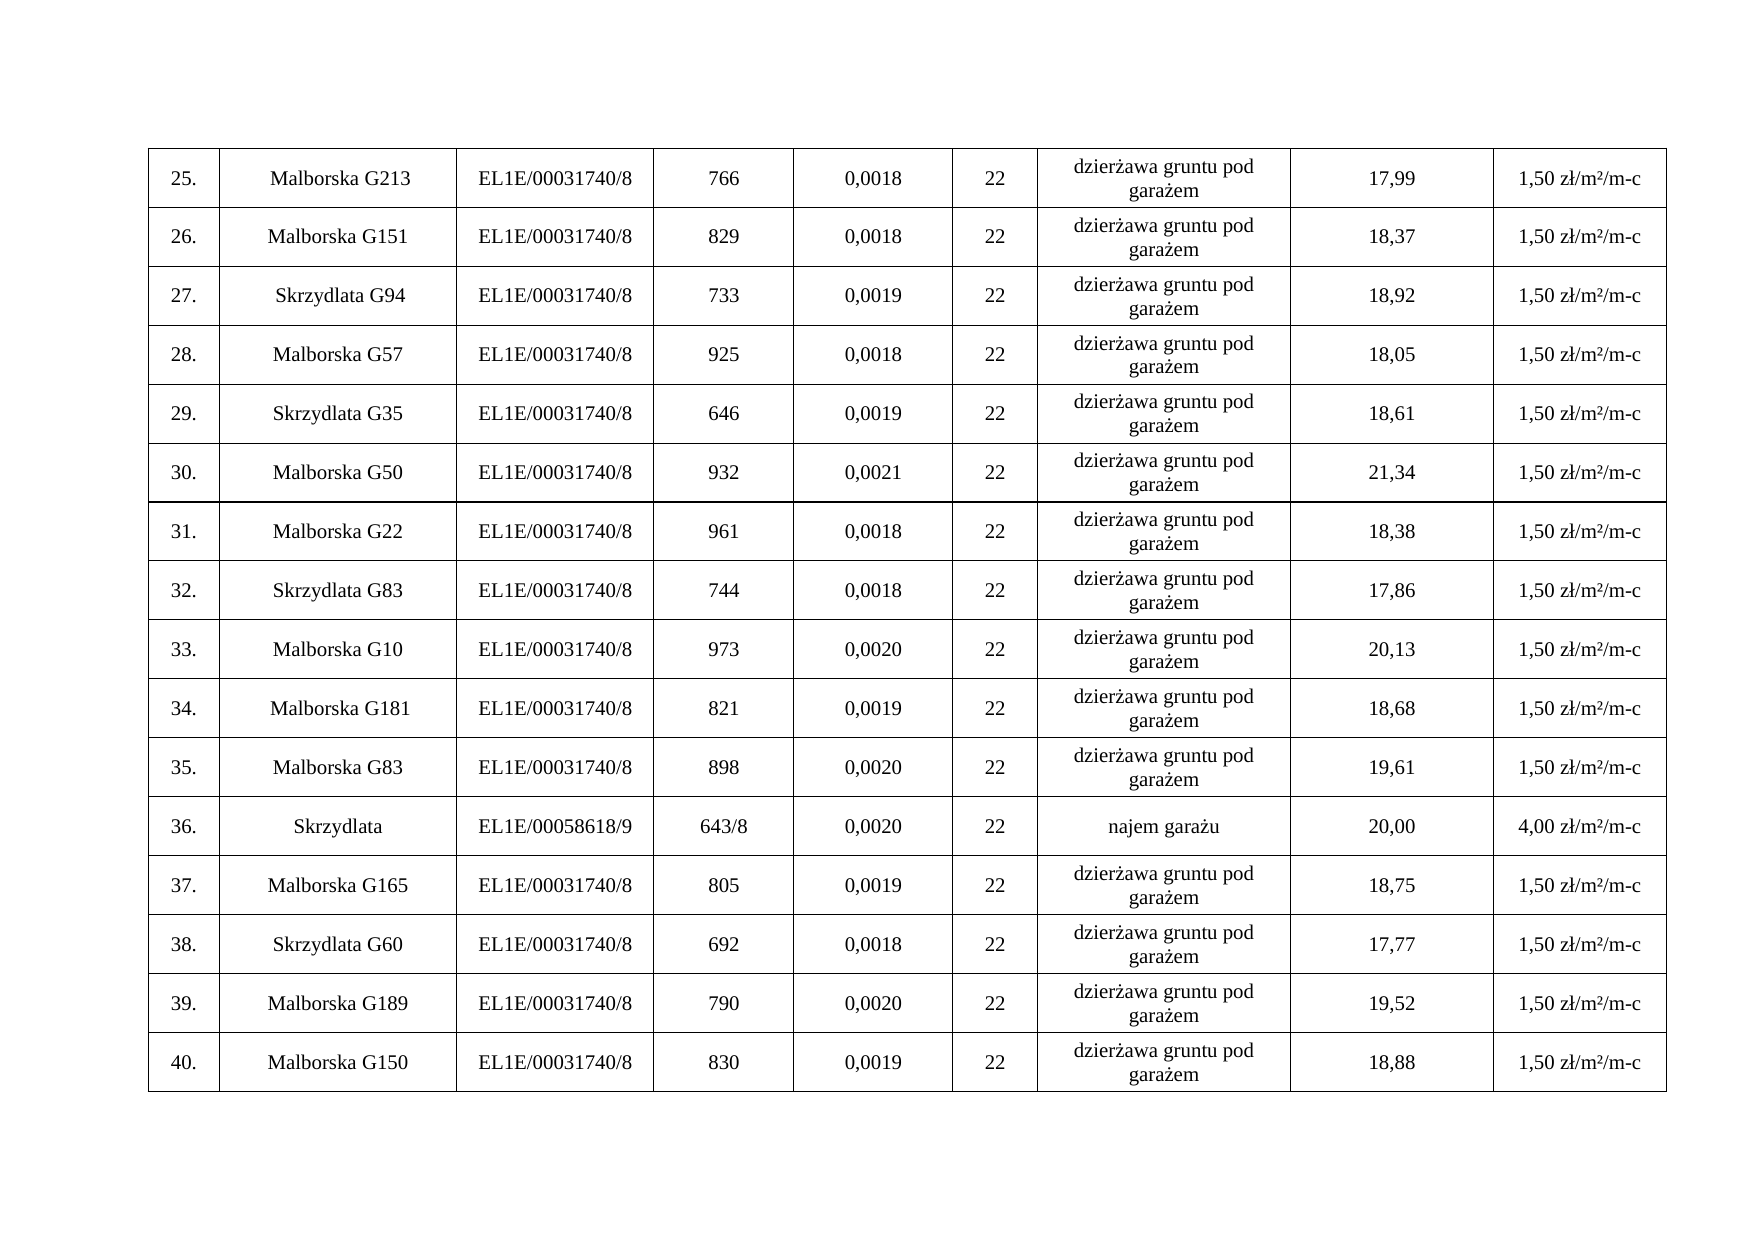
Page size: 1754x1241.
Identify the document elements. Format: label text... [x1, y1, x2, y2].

table_cell 0,0018 [794, 149, 952, 207]
table_cell 18,38 [1291, 503, 1493, 560]
table_cell 1,50 zł/m²/m-c [1494, 1033, 1666, 1091]
table_cell dzierżawa gruntu pod garażem [1038, 679, 1290, 737]
table_cell 1,50 zł/m²/m-c [1494, 856, 1666, 914]
table_cell 38. [149, 915, 219, 973]
table_cell Skrzydlata G35 [220, 385, 456, 442]
table_cell 18,05 [1291, 326, 1493, 383]
table_cell dzierżawa gruntu pod garażem [1038, 503, 1290, 560]
table_cell dzierżawa gruntu pod garażem [1038, 856, 1290, 914]
table_cell 766 [654, 149, 793, 207]
table_cell 1,50 zł/m²/m-c [1494, 385, 1666, 442]
table_cell EL1E/00031740/8 [457, 208, 653, 266]
table_cell 22 [953, 503, 1037, 560]
table_cell 25. [149, 149, 219, 207]
table_cell 646 [654, 385, 793, 442]
table_cell dzierżawa gruntu pod garażem [1038, 326, 1290, 383]
table_cell 18,61 [1291, 385, 1493, 442]
table_cell 1,50 zł/m²/m-c [1494, 974, 1666, 1032]
table_cell 1,50 zł/m²/m-c [1494, 561, 1666, 619]
table_cell 4,00 zł/m²/m-c [1494, 797, 1666, 855]
table_cell 22 [953, 620, 1037, 678]
table_cell dzierżawa gruntu pod garażem [1038, 974, 1290, 1032]
table_cell Malborska G50 [220, 444, 456, 501]
table_cell 22 [953, 738, 1037, 796]
table_cell 692 [654, 915, 793, 973]
table_cell 17,86 [1291, 561, 1493, 619]
table_cell EL1E/00031740/8 [457, 856, 653, 914]
table_cell EL1E/00031740/8 [457, 679, 653, 737]
table_cell EL1E/00058618/9 [457, 797, 653, 855]
table_cell 1,50 zł/m²/m-c [1494, 326, 1666, 383]
table_cell 18,92 [1291, 267, 1493, 324]
table_cell 39. [149, 974, 219, 1032]
table_cell 0,0020 [794, 974, 952, 1032]
table_cell 1,50 zł/m²/m-c [1494, 208, 1666, 266]
table_cell EL1E/00031740/8 [457, 1033, 653, 1091]
table_cell 0,0019 [794, 679, 952, 737]
table_cell 0,0018 [794, 915, 952, 973]
table_cell 22 [953, 915, 1037, 973]
table_cell 0,0018 [794, 208, 952, 266]
table_cell 22 [953, 797, 1037, 855]
table_cell 1,50 zł/m²/m-c [1494, 267, 1666, 324]
table_cell 925 [654, 326, 793, 383]
table_cell EL1E/00031740/8 [457, 385, 653, 442]
table_cell EL1E/00031740/8 [457, 444, 653, 501]
table_cell 28. [149, 326, 219, 383]
table_cell 31. [149, 503, 219, 560]
table_cell 30. [149, 444, 219, 501]
table_cell 0,0020 [794, 738, 952, 796]
table_cell 0,0018 [794, 561, 952, 619]
table_cell 20,00 [1291, 797, 1493, 855]
table_cell Malborska G22 [220, 503, 456, 560]
table_cell 0,0020 [794, 797, 952, 855]
table_cell 19,52 [1291, 974, 1493, 1032]
table_cell 1,50 zł/m²/m-c [1494, 915, 1666, 973]
table_cell 27. [149, 267, 219, 324]
table_cell Malborska G213 [220, 149, 456, 207]
table_cell 18,75 [1291, 856, 1493, 914]
table_cell 1,50 zł/m²/m-c [1494, 620, 1666, 678]
table_cell 22 [953, 208, 1037, 266]
table_cell 33. [149, 620, 219, 678]
table_cell Malborska G150 [220, 1033, 456, 1091]
table_cell 18,68 [1291, 679, 1493, 737]
table_cell 821 [654, 679, 793, 737]
table_cell Malborska G151 [220, 208, 456, 266]
table_cell dzierżawa gruntu pod garażem [1038, 267, 1290, 324]
table_cell EL1E/00031740/8 [457, 974, 653, 1032]
table_cell 643/8 [654, 797, 793, 855]
table_cell 0,0020 [794, 620, 952, 678]
table_cell 22 [953, 974, 1037, 1032]
table_cell 898 [654, 738, 793, 796]
table_cell 805 [654, 856, 793, 914]
table_cell dzierżawa gruntu pod garażem [1038, 915, 1290, 973]
table_cell dzierżawa gruntu pod garażem [1038, 444, 1290, 501]
table_cell Skrzydlata [220, 797, 456, 855]
table_cell 22 [953, 561, 1037, 619]
table_cell EL1E/00031740/8 [457, 149, 653, 207]
table_cell 36. [149, 797, 219, 855]
table_cell 32. [149, 561, 219, 619]
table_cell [1038, 149, 1290, 207]
table_cell 20,13 [1291, 620, 1493, 678]
table_cell Malborska G165 [220, 856, 456, 914]
table_cell 744 [654, 561, 793, 619]
table_cell Malborska G83 [220, 738, 456, 796]
table_cell 1,50 zł/m²/m-c [1494, 444, 1666, 501]
table_cell 18,37 [1291, 208, 1493, 266]
table_cell 22 [953, 1033, 1037, 1091]
table_cell EL1E/00031740/8 [457, 561, 653, 619]
table_cell 0,0018 [794, 503, 952, 560]
table_cell Malborska G181 [220, 679, 456, 737]
table_cell 22 [953, 856, 1037, 914]
table_cell 17,77 [1291, 915, 1493, 973]
table_cell 0,0019 [794, 267, 952, 324]
table_cell dzierżawa gruntu pod garażem [1038, 385, 1290, 442]
table_cell dzierżawa gruntu pod garażem [1038, 620, 1290, 678]
table_cell 733 [654, 267, 793, 324]
table_cell 1,50 zł/m²/m-c [1494, 149, 1666, 207]
table_cell dzierżawa gruntu pod garażem [1038, 1033, 1290, 1091]
table_cell 932 [654, 444, 793, 501]
table_cell EL1E/00031740/8 [457, 267, 653, 324]
table_cell EL1E/00031740/8 [457, 738, 653, 796]
table_cell Skrzydlata G60 [220, 915, 456, 973]
table_cell dzierżawa gruntu pod garażem [1038, 208, 1290, 266]
table_cell 0,0019 [794, 856, 952, 914]
table_cell 22 [953, 149, 1037, 207]
table_cell 17,99 [1291, 149, 1493, 207]
table_cell 21,34 [1291, 444, 1493, 501]
table_cell 1,50 zł/m²/m-c [1494, 738, 1666, 796]
table_cell EL1E/00031740/8 [457, 915, 653, 973]
table_cell 0,0021 [794, 444, 952, 501]
table_cell EL1E/00031740/8 [457, 620, 653, 678]
table_cell 22 [953, 679, 1037, 737]
table_cell 973 [654, 620, 793, 678]
table_cell 0,0019 [794, 1033, 952, 1091]
table_cell 35. [149, 738, 219, 796]
table_cell 26. [149, 208, 219, 266]
table_cell najem garażu [1038, 797, 1290, 855]
table_cell 829 [654, 208, 793, 266]
table_cell dzierżawa gruntu pod garażem [1038, 738, 1290, 796]
table_cell 1,50 zł/m²/m-c [1494, 503, 1666, 560]
table_cell 830 [654, 1033, 793, 1091]
table_cell 22 [953, 444, 1037, 501]
table_cell Malborska G57 [220, 326, 456, 383]
table_cell 18,88 [1291, 1033, 1493, 1091]
table_cell Malborska G189 [220, 974, 456, 1032]
table_cell 29. [149, 385, 219, 442]
table_cell 40. [149, 1033, 219, 1091]
table_cell 22 [953, 385, 1037, 442]
table_cell 790 [654, 974, 793, 1032]
table_cell Malborska G10 [220, 620, 456, 678]
table_cell 37. [149, 856, 219, 914]
table_cell 22 [953, 326, 1037, 383]
table_cell Skrzydlata G83 [220, 561, 456, 619]
table_cell 0,0019 [794, 385, 952, 442]
table_cell EL1E/00031740/8 [457, 326, 653, 383]
table_cell 34. [149, 679, 219, 737]
table_cell Skrzydlata G94 [220, 267, 456, 324]
table_cell 1,50 zł/m²/m-c [1494, 679, 1666, 737]
table_cell EL1E/00031740/8 [457, 503, 653, 560]
table_cell 22 [953, 267, 1037, 324]
table_cell 0,0018 [794, 326, 952, 383]
table_cell 961 [654, 503, 793, 560]
table_cell dzierżawa gruntu pod garażem [1038, 561, 1290, 619]
table_cell 19,61 [1291, 738, 1493, 796]
